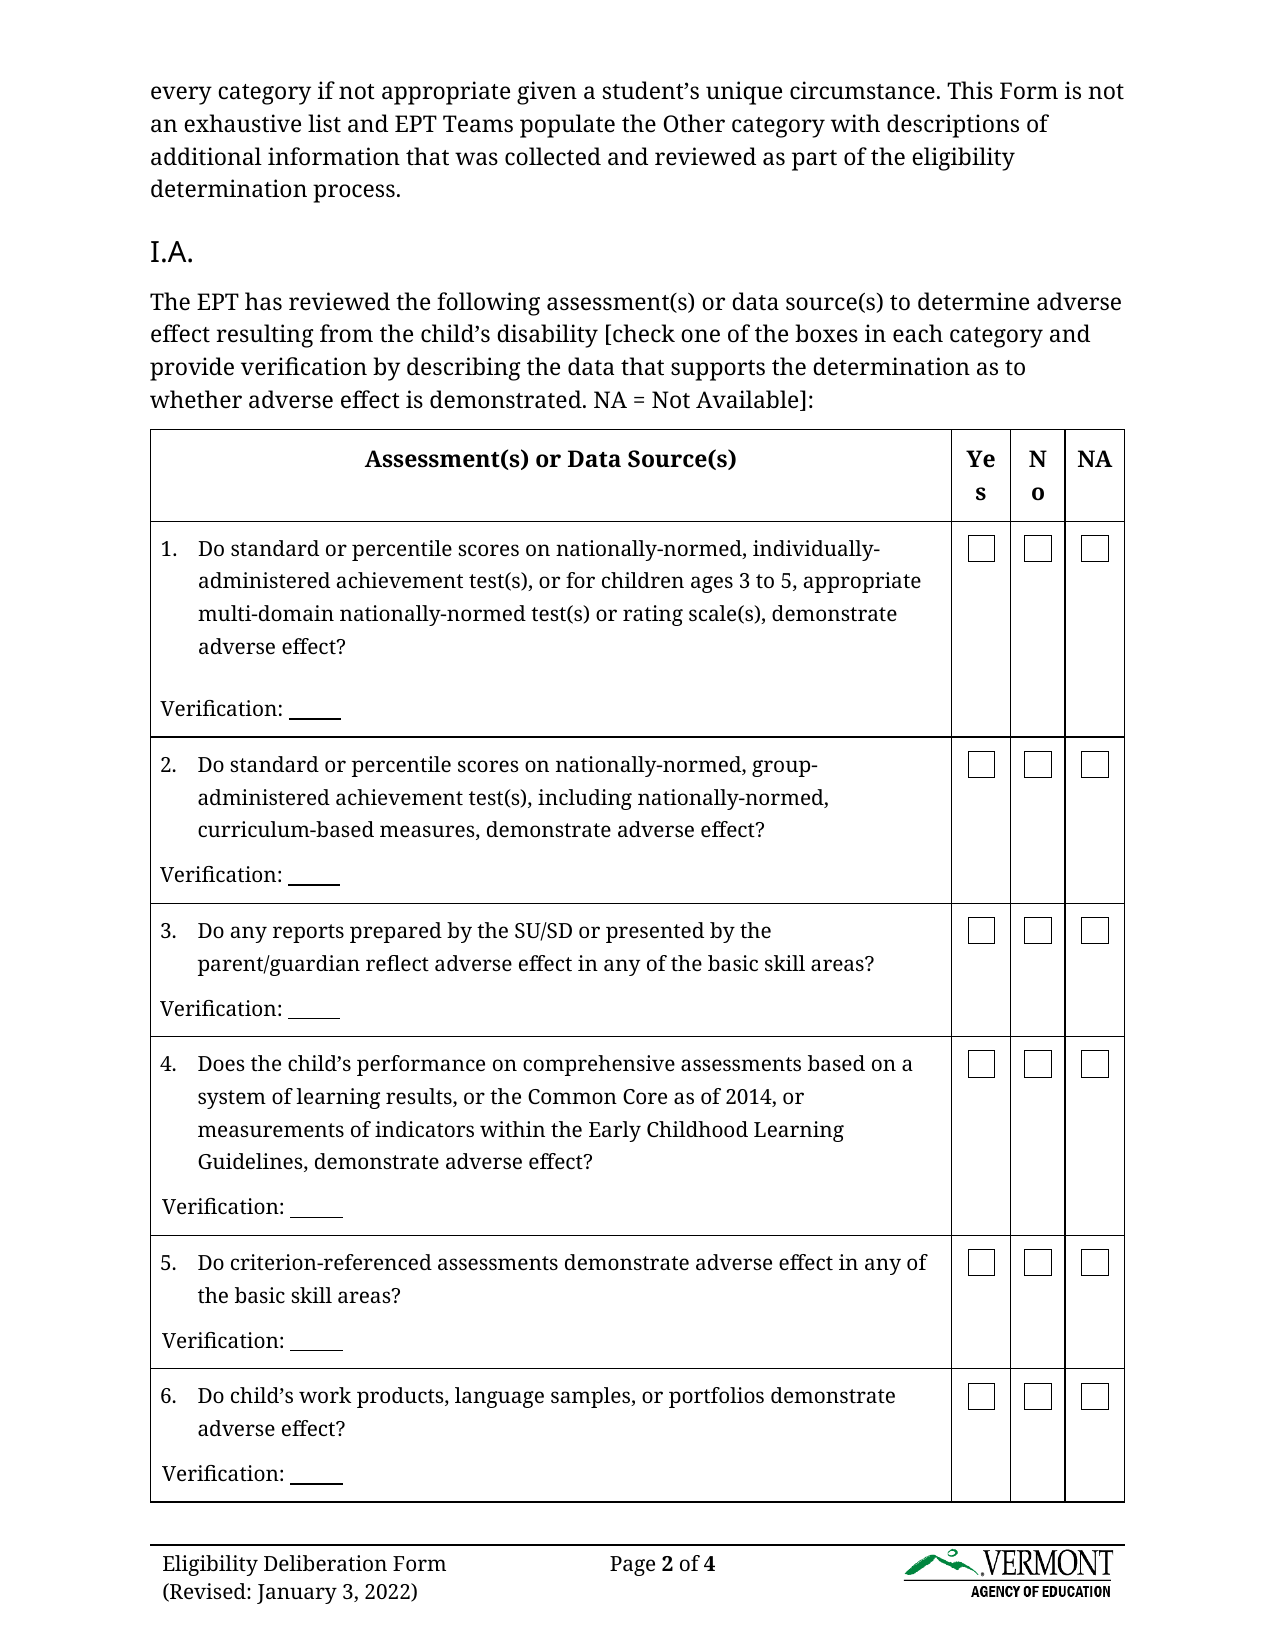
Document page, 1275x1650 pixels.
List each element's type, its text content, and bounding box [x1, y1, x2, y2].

table_cell [952, 738, 1010, 902]
table_cell [1011, 1369, 1064, 1501]
table_cell [1011, 1236, 1064, 1368]
table_cell Do child’s work products, language samples, or portfolios demonstrate adverse effect? Verification: [151, 1369, 951, 1501]
subtitle I.A. [150, 231, 1125, 271]
table_cell [1066, 1369, 1124, 1501]
table_cell Does the child’s performance on comprehensive assessments based on a system of learning results, or the Common Core as of 2014, or measurements of indicators within the Early Childhood Learning Guidelines, demonstrate adverse effect? Verification: [151, 1037, 951, 1234]
table_cell [1011, 738, 1064, 902]
table_header NA [1066, 430, 1124, 521]
table_cell [952, 522, 1010, 736]
table_cell Do any reports prepared by the SU/SD or presented by the parent/guardian reflect adverse effect in any of the basic skill areas? Verification: [151, 904, 951, 1036]
table_cell [1011, 904, 1064, 1036]
picture [903, 1548, 1114, 1602]
table_header No [1011, 430, 1064, 521]
table_header Assessment(s) or Data Source(s) [151, 430, 951, 521]
table_cell [1066, 904, 1124, 1036]
table_cell Do standard or percentile scores on nationally-normed, individually- administered achievement test(s), or for children ages 3 to 5, appropriate multi-domain nationally-normed test(s) or rating scale(s), demonstrate adverse effect? Verification: [151, 522, 951, 736]
table_cell [1011, 522, 1064, 736]
table_header Yes [952, 430, 1010, 521]
table_cell Do standard or percentile scores on nationally-normed, group-administered achievement test(s), including nationally-normed, curriculum-based measures, demonstrate adverse effect? Verification: [151, 738, 951, 902]
text The EPT has reviewed the following assessment(s) or data source(s) to determine adverse effect resulting from the child’s disability [check one of the boxes in each category and provide verification by describing the data that supports the determination as to whether adverse effect is demonstrated. NA = Not Available]: [150, 285, 1125, 415]
table_cell Do criterion-referenced assessments demonstrate adverse effect in any of the basic skill areas? Verification: [151, 1236, 951, 1368]
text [150, 75, 1125, 205]
table_cell [952, 1037, 1010, 1234]
table_cell [1066, 738, 1124, 902]
table_cell [952, 904, 1010, 1036]
table_cell [1066, 1037, 1124, 1234]
table_cell [1066, 1236, 1124, 1368]
table_cell [952, 1236, 1010, 1368]
table_cell [1066, 522, 1124, 736]
table_cell [952, 1369, 1010, 1501]
table_cell [1011, 1037, 1064, 1234]
